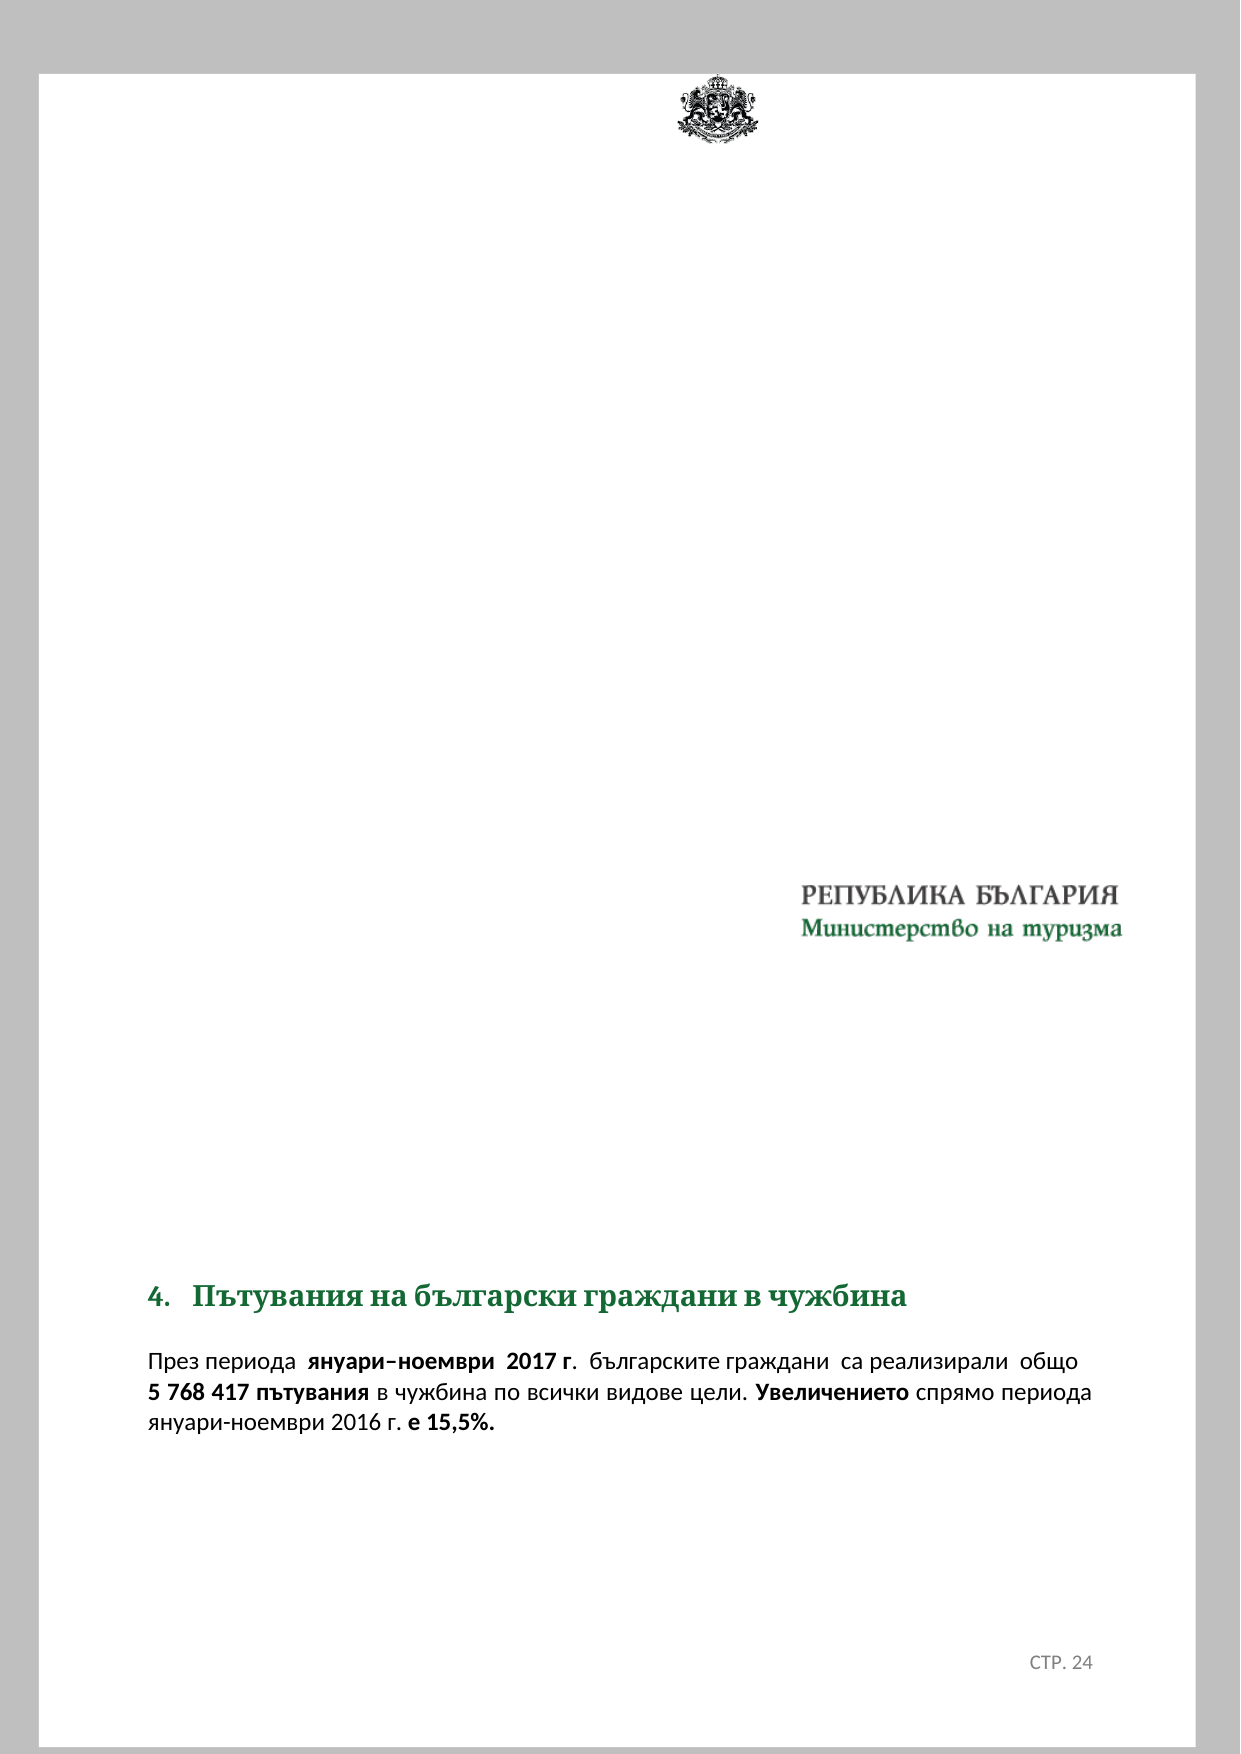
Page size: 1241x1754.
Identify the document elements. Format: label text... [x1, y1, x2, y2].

text През периода януари–ноември 2017 г. българските граждани са реализирали общо [148, 1345, 1093, 1376]
subtitle Пътувания на български граждани в чужбина [148, 1280, 1093, 1314]
picture [677, 73, 761, 144]
picture [792, 867, 1130, 954]
text 5 768 417 пътувания в чужбина по всички видове цели. Увеличението спрямо периода януари-ноември 2016 г. е 15,5%. [148, 1376, 1093, 1437]
